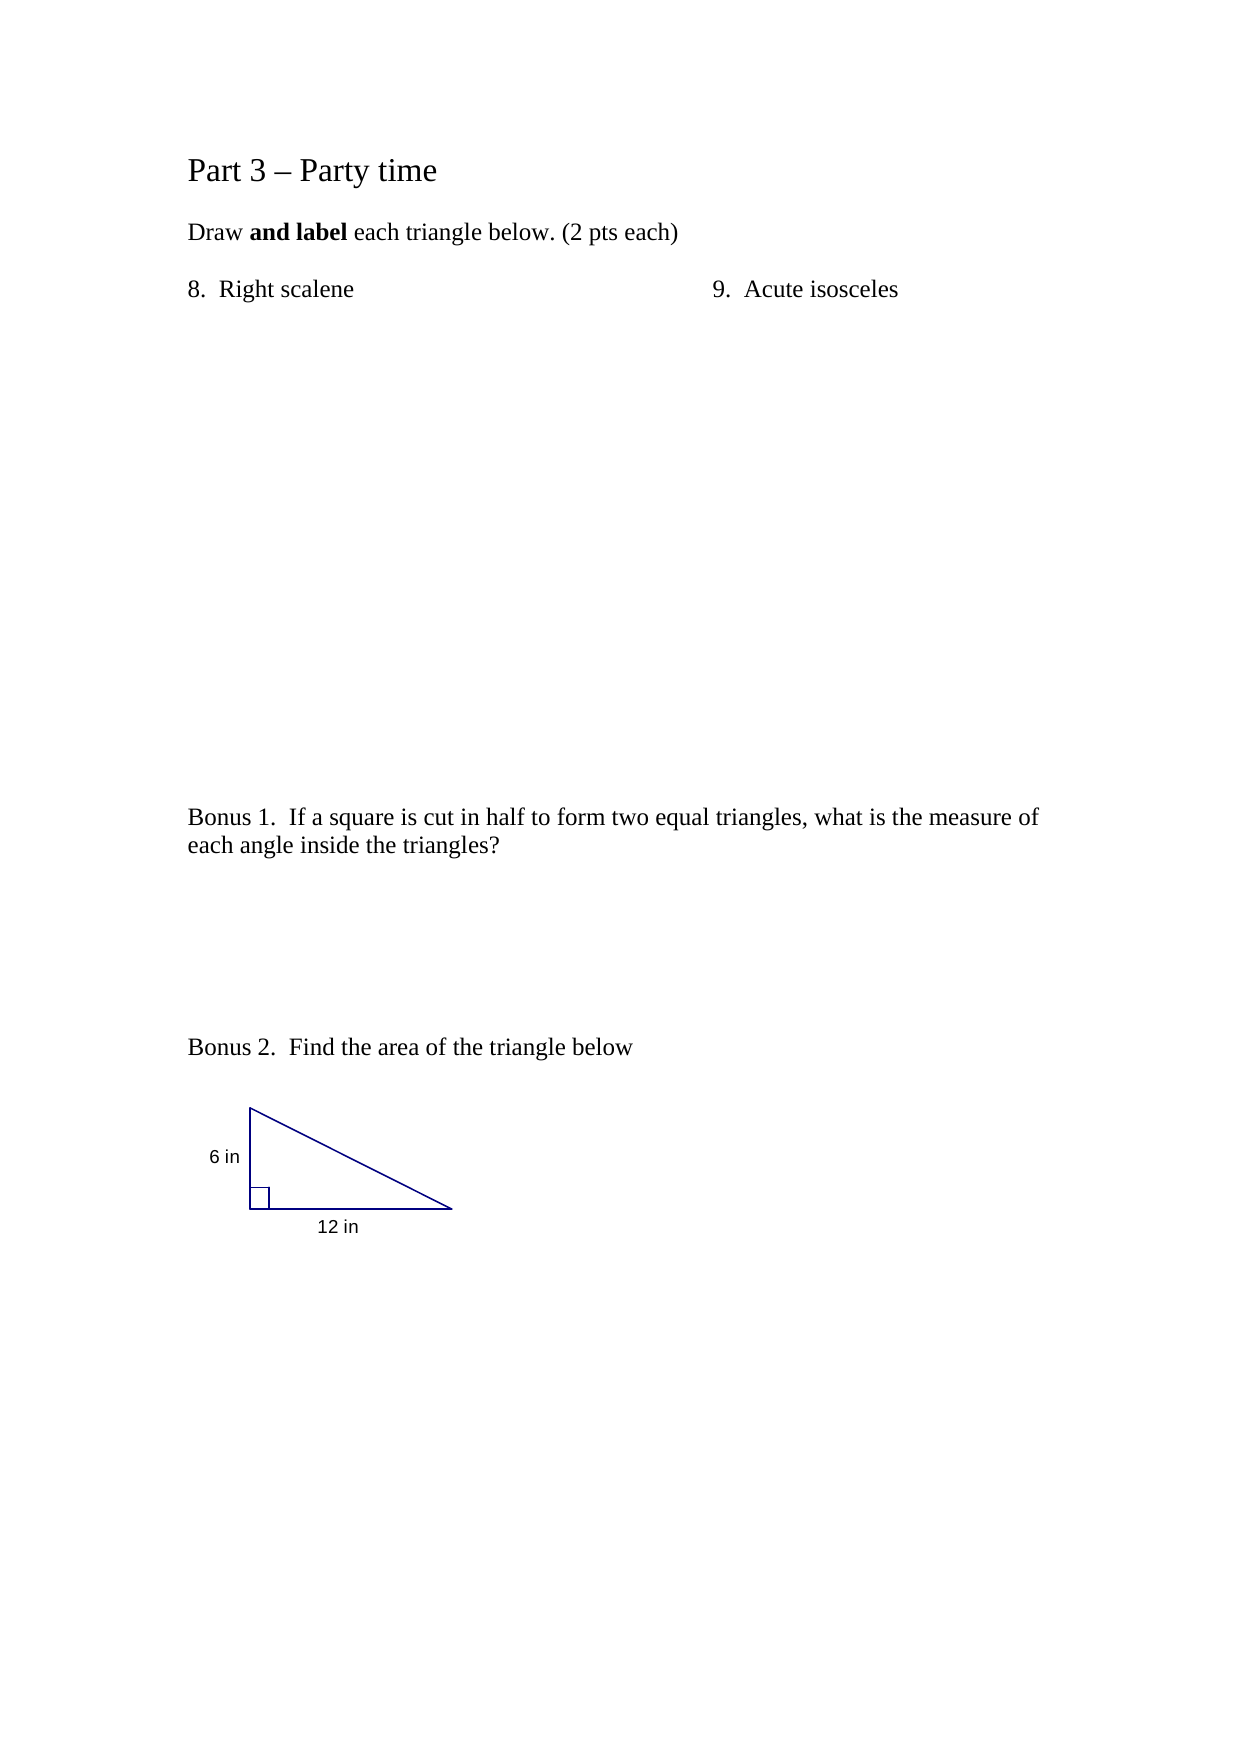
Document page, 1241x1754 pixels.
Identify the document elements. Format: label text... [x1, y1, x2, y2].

text Part 3 – Party time [187, 150, 1053, 188]
text 8. Right scalene 9. Acute isosceles [187, 274, 1053, 303]
text Bonus 2. Find the area of the triangle below [187, 1032, 1053, 1060]
text Draw and label each triangle below. (2 pts each) [187, 217, 1053, 246]
text Bonus 1. If a square is cut in half to form two equal triangles, what is the measure of each angle inside the triangles? [187, 802, 1053, 859]
